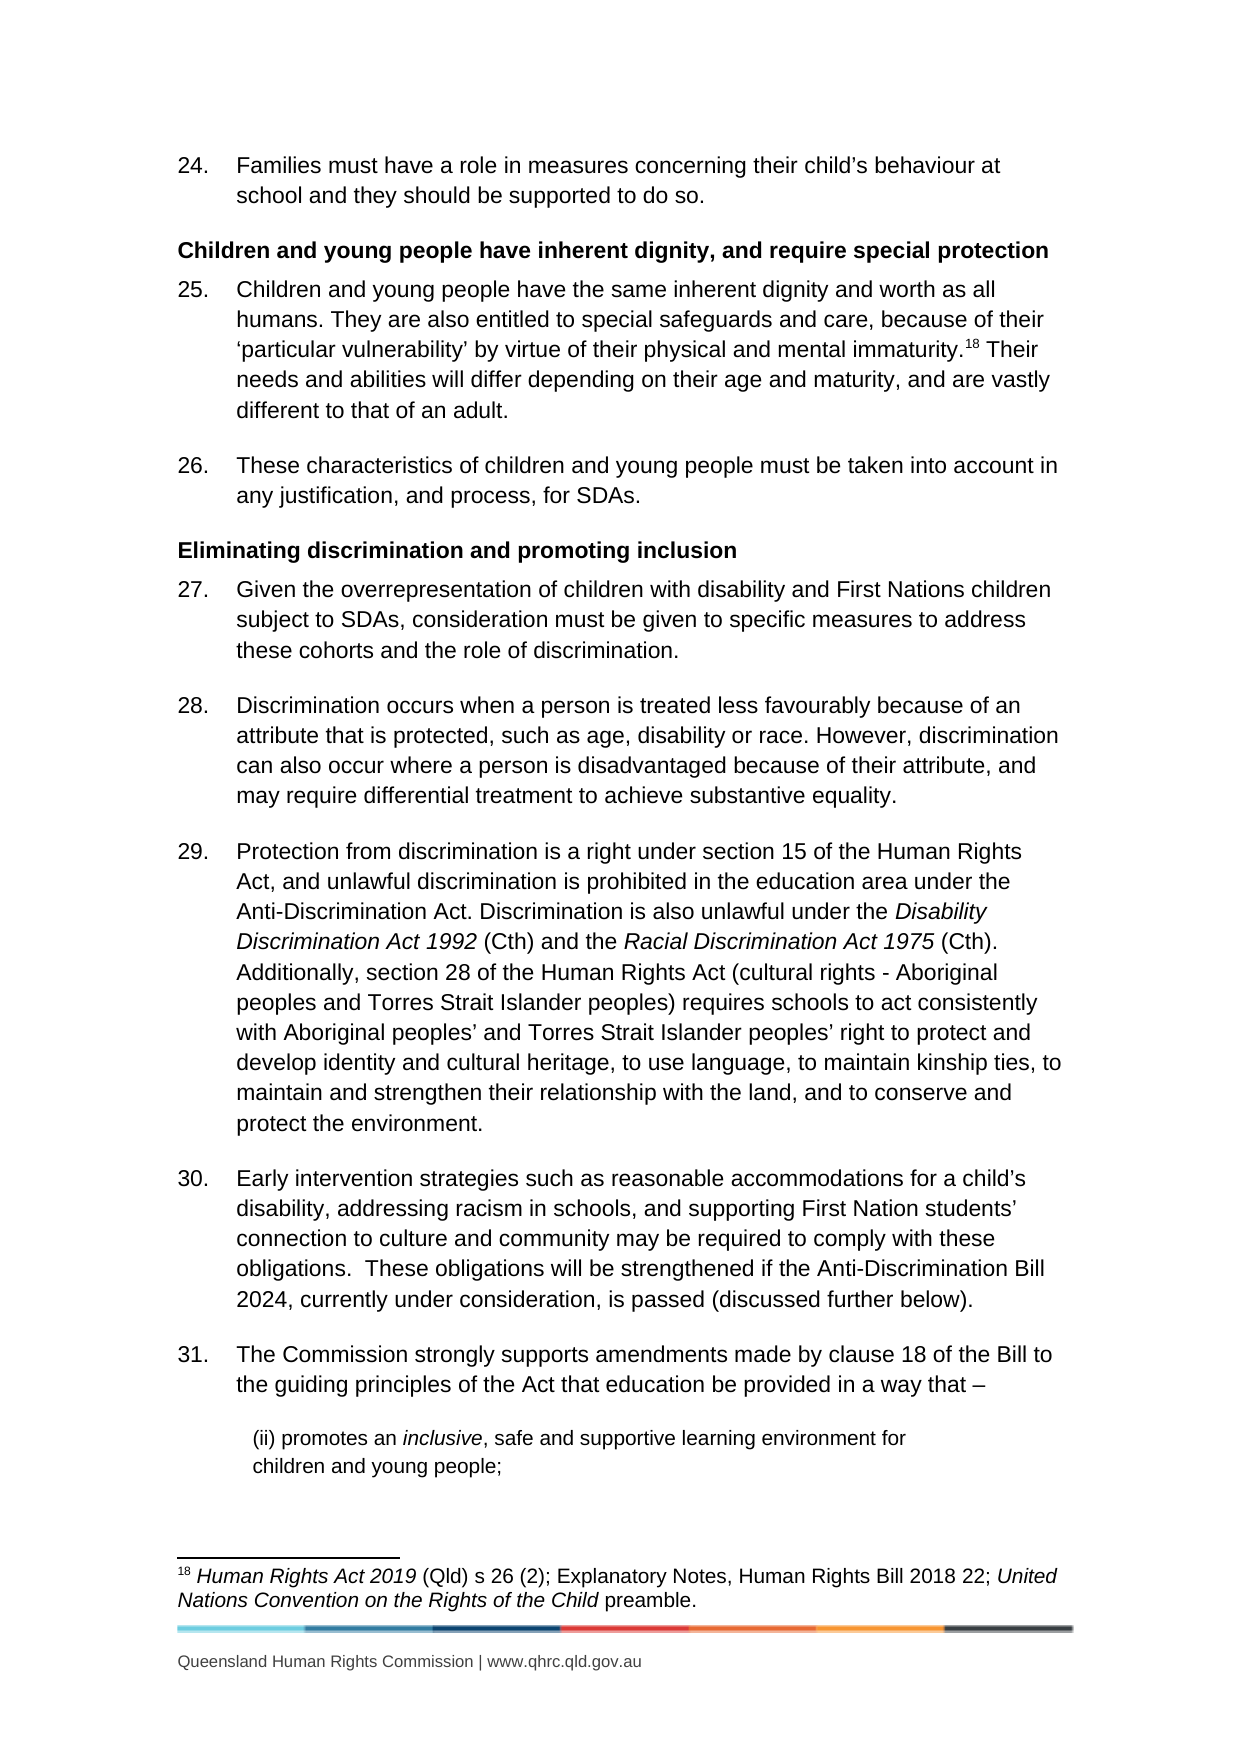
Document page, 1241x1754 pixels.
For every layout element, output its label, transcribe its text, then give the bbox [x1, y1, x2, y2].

picture [177, 1625, 1074, 1633]
text These characteristics of children and young people must be taken into account in any justification, and process, for SDAs. [177, 452, 1063, 508]
text Families must have a role in measures concerning their child’s behaviour at school and they should be supported to do so. [177, 152, 1063, 208]
subtitle Children and young people have inherent dignity, and require special protection [177, 237, 1063, 263]
text The Commission strongly supports amendments made by clause 18 of the Bill to the guiding principles of the Act that education be provided in a way that – [177, 1341, 1063, 1397]
text Discrimination occurs when a person is treated less favourably because of an attribute that is protected, such as age, disability or race. However, discrimination can also occur where a person is disadvantaged because of their attribute, and may require differential treatment to achieve substantive equality. [177, 692, 1063, 809]
text Early intervention strategies such as reasonable accommodations for a child’s disability, addressing racism in schools, and supporting First Nation students’ connection to culture and community may be required to comply with these obligations. These obligations will be strengthened if the Anti-Discrimination Bill 2024, currently under consideration, is passed (discussed further below). [177, 1165, 1063, 1312]
subtitle Eliminating discrimination and promoting inclusion [177, 537, 1063, 564]
text Children and young people have the same inherent dignity and worth as all humans. They are also entitled to special safeguards and care, because of their ‘particular vulnerability’ by virtue of their physical and mental immaturity. Their needs and abilities will differ depending on their age and maturity, and are vastly different to that of an adult. [177, 276, 1063, 423]
list (ii) promotes an inclusive, safe and supportive learning environment for children and young people; [252, 1426, 975, 1478]
text Protection from discrimination is a right under section 15 of the Human Rights Act, and unlawful discrimination is prohibited in the education area under the Anti-Discrimination Act. Discrimination is also unlawful under the Disability Discrimination Act 1992 (Cth) and the Racial Discrimination Act 1975 (Cth). Additionally, section 28 of the Human Rights Act (cultural rights - Aboriginal peoples and Torres Strait Islander peoples) requires schools to act consistently with Aboriginal peoples’ and Torres Strait Islander peoples’ right to protect and develop identity and cultural heritage, to use language, to maintain kinship ties, to maintain and strengthen their relationship with the land, and to conserve and protect the environment. [177, 838, 1063, 1136]
text Given the overrepresentation of children with disability and First Nations children subject to SDAs, consideration must be given to specific measures to address these cohorts and the role of discrimination. [177, 576, 1063, 663]
